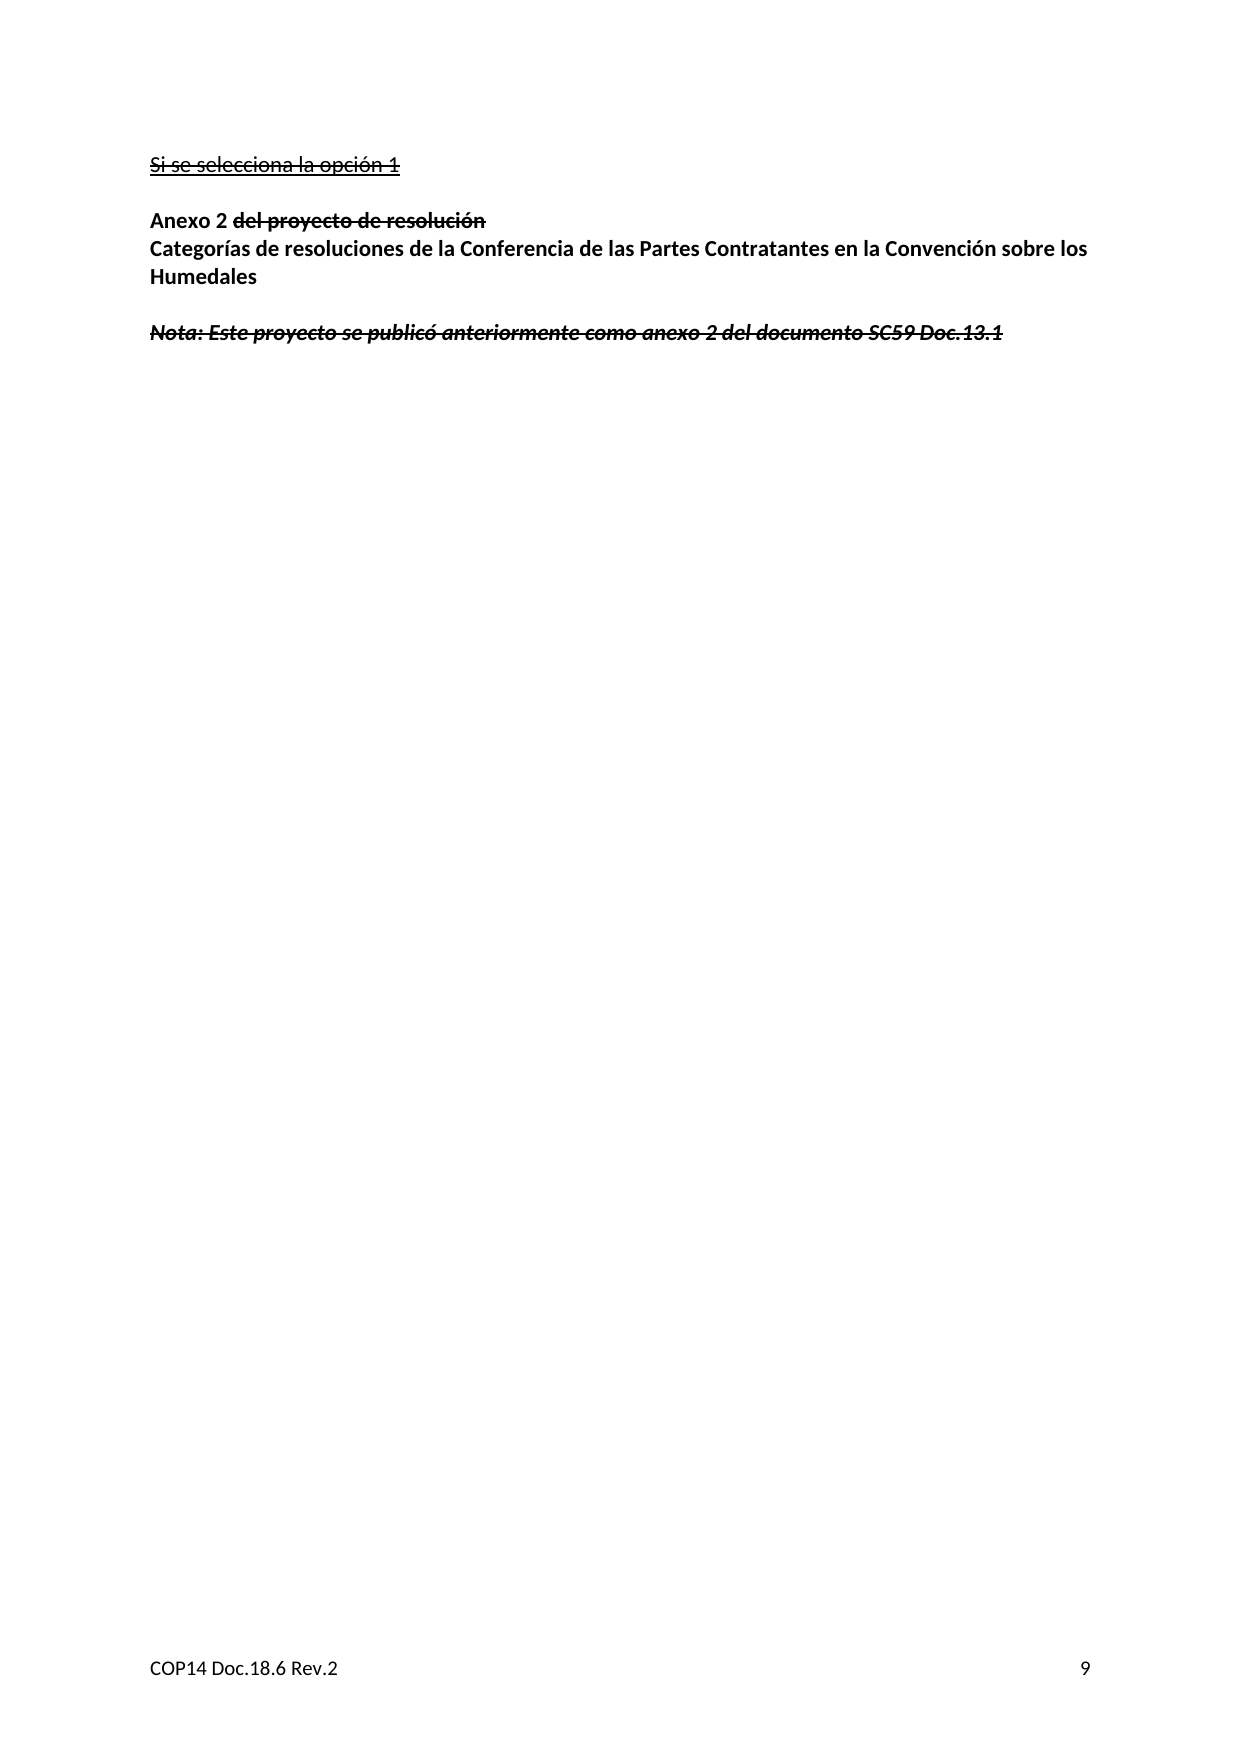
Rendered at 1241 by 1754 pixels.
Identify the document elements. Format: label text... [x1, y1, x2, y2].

text Si se selecciona la opción 1 [150, 150, 1090, 178]
text Nota: Este proyecto se publicó anteriormente como anexo 2 del documento SC59 Doc.13.1 [150, 318, 1090, 346]
text Categorías de resoluciones de la Conferencia de las Partes Contratantes en la Convención sobre los Humedales [150, 234, 1090, 290]
text Anexo 2 del proyecto de resolución [150, 206, 1090, 234]
